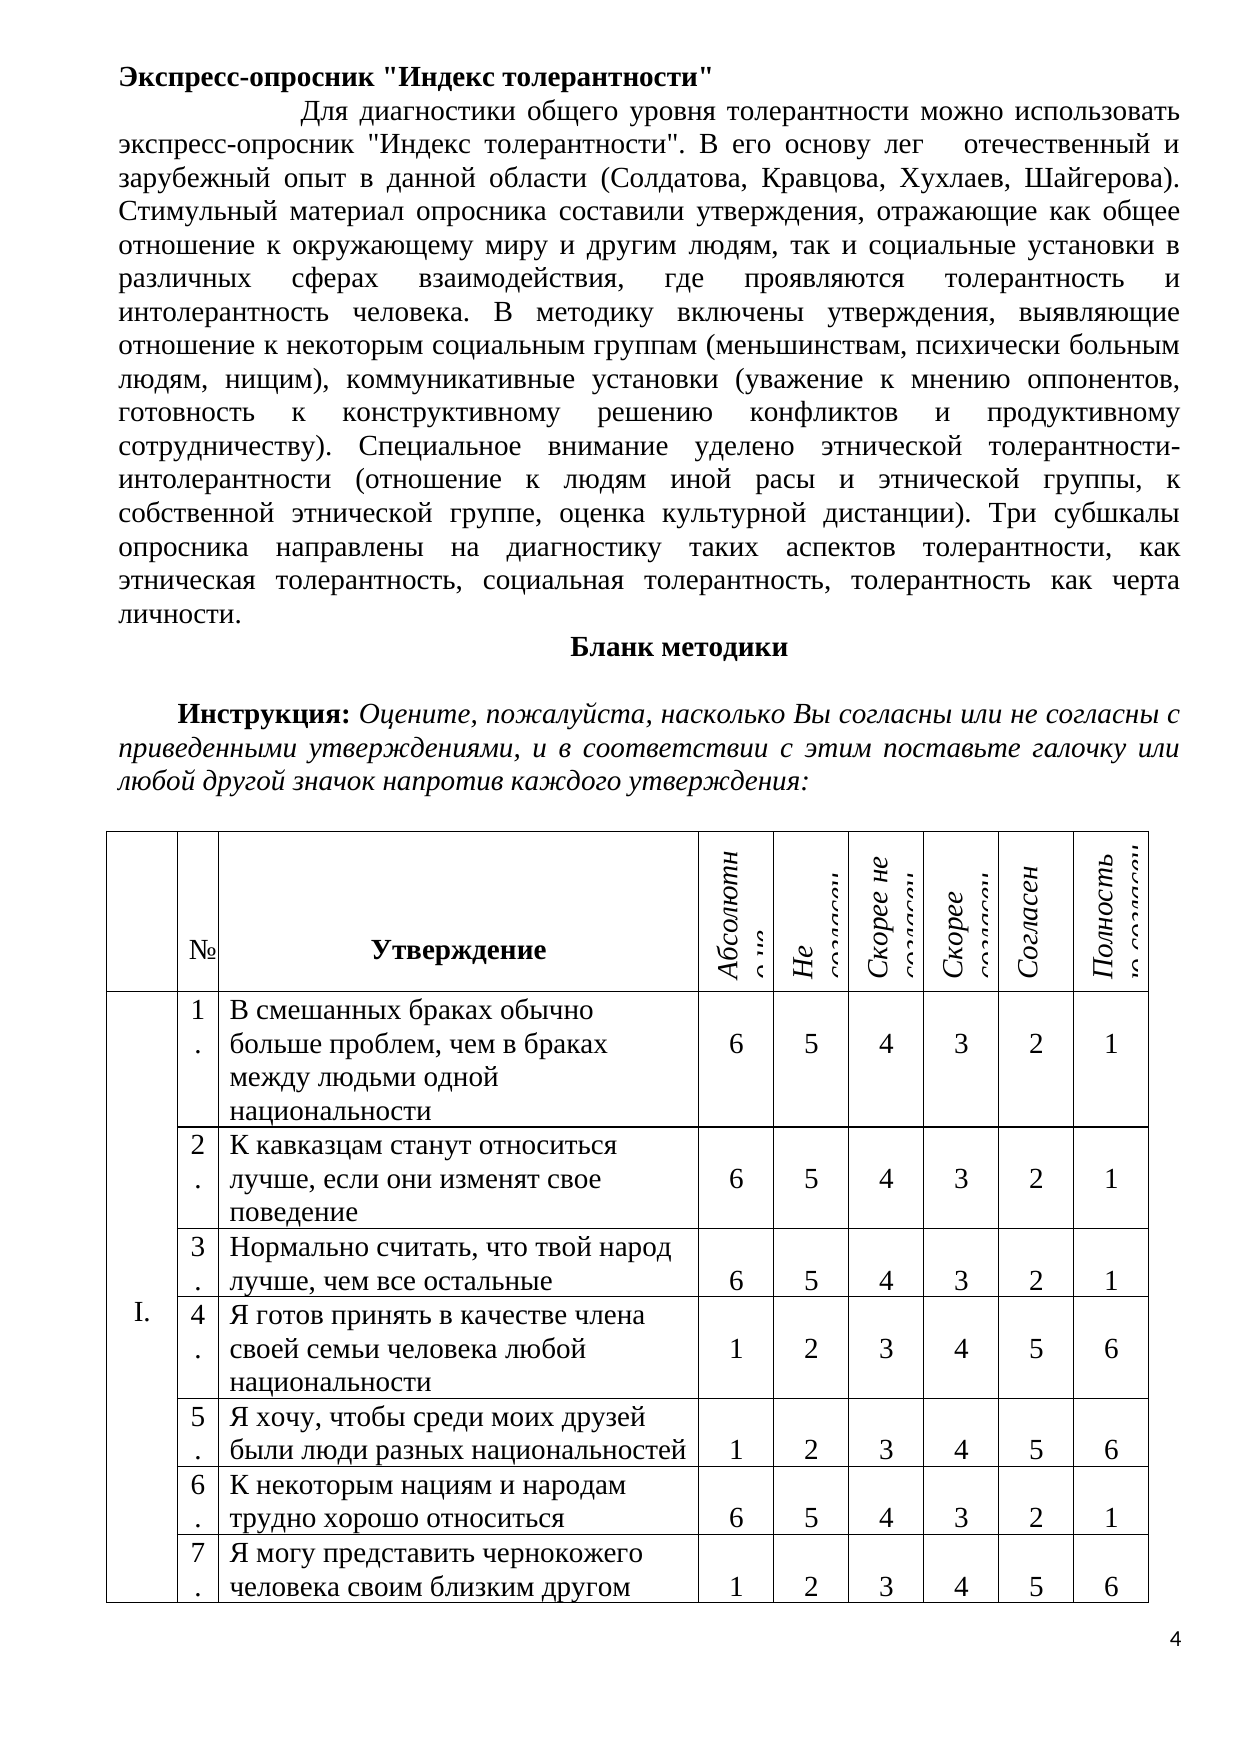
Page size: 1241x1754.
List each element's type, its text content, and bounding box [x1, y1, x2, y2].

table_cell 4 [849, 1467, 923, 1534]
table_cell 5 [774, 992, 848, 1126]
table_cell 4 [849, 1128, 923, 1228]
table_cell 5 [999, 1399, 1073, 1466]
table_cell 4 [924, 1297, 998, 1398]
table_cell 6. [178, 1467, 218, 1534]
table_cell 1. [178, 992, 218, 1126]
table_cell 4 [849, 992, 923, 1126]
text Для диагностики общего уровня толерантности можно использовать экспресс-опросник "Индекс толерантности". В его основу лег отечественный и зарубежный опыт в данной области (Солдатова, Кравцова, Хухлаев, Шайгерова). Стимульный материал опросника составили утверждения, отражающие как общее отношение к окружающему миру и другим людям, так и социальные установки в различных сферах взаимодействия, где проявляются толерантность и интолерантность человека. В методику включены утверждения, выявляющие отношение к некоторым социальным группам (меньшинствам, психически больным людям, нищим), коммуникативные установки (уважение к мнению оппонентов, готовность к конструктивному решению конфликтов и продуктивному сотрудничеству). Специальное внимание уделено этнической толерантности-интолерантности (отношение к людям иной расы и этнической группы, к собственной этнической группе, оценка культурной дистанции). Три субшкалы опросника направлены на диагностику таких аспектов толерантности, как этническая толерантность, социальная толерантность, толерантность как черта личности. [118, 93, 1181, 629]
table_cell 3 [924, 1128, 998, 1228]
table_cell 6 [699, 1229, 773, 1296]
table_cell 2 [774, 1535, 848, 1602]
table_cell 2 [999, 1229, 1073, 1296]
table_cell 3 [849, 1399, 923, 1466]
table_cell 1 [1074, 992, 1148, 1126]
table_cell 3 [924, 992, 998, 1126]
table_cell 1 [699, 1535, 773, 1602]
table_header Полностью согласен [1074, 832, 1148, 991]
table_cell 1 [1074, 1128, 1148, 1228]
table_cell К кавказцам станут относиться лучше, если они изменят свое поведение [219, 1128, 698, 1228]
table_cell 7. [178, 1535, 218, 1602]
table_cell Я хочу, чтобы среди моих друзей были люди разных национальностей [219, 1399, 698, 1466]
table_cell 5 [774, 1229, 848, 1296]
table_header Абсолютно не согласен [699, 832, 773, 991]
table_cell 6 [699, 1128, 773, 1228]
table_cell 5 [999, 1297, 1073, 1398]
table_cell 3 [924, 1229, 998, 1296]
table_header Не согласен [774, 832, 848, 991]
table_header Скорее не согласен [849, 832, 923, 991]
table_cell 6 [699, 992, 773, 1126]
table_cell 4 [849, 1229, 923, 1296]
table_cell 2. [178, 1128, 218, 1228]
table_cell 2 [774, 1297, 848, 1398]
text Экспресс-опросник "Индекс толерантности" [118, 59, 1181, 93]
text Бланк методики [118, 629, 1181, 663]
table_cell 4. [178, 1297, 218, 1398]
table_cell 2 [999, 1467, 1073, 1534]
table_cell Нормально считать, что твой народ лучше, чем все остальные [219, 1229, 698, 1296]
table_cell 6 [699, 1467, 773, 1534]
table_header № [178, 832, 218, 991]
table_cell 5 [774, 1128, 848, 1228]
table_cell 3. [178, 1229, 218, 1296]
table_cell 2 [999, 992, 1073, 1126]
table_cell 4 [924, 1399, 998, 1466]
table_cell 6 [1074, 1297, 1148, 1398]
table_cell К некоторым нациям и народам трудно хорошо относиться [219, 1467, 698, 1534]
table_cell 5 [999, 1535, 1073, 1602]
table_cell 5 [774, 1467, 848, 1534]
table_cell 1 [1074, 1467, 1148, 1534]
table_cell В смешанных браках обычно больше проблем, чем в браках между людьми одной национальности [219, 992, 698, 1126]
table_cell 3 [849, 1297, 923, 1398]
table_cell 3 [849, 1535, 923, 1602]
table_header Утверждение [219, 832, 698, 991]
table_header Скорее согласен [924, 832, 998, 991]
table_cell 2 [774, 1399, 848, 1466]
table_cell 5. [178, 1399, 218, 1466]
table_header [107, 832, 177, 991]
table_cell 6 [1074, 1535, 1148, 1602]
table_header Согласен [999, 832, 1073, 991]
text Инструкция: Оцените, пожалуйста, насколько Вы согласны или не согласны с приведенными утверждениями, и в соответствии с этим поставьте галочку или любой другой значок напротив каждого утверждения: [118, 696, 1181, 797]
table_cell 6 [1074, 1399, 1148, 1466]
table_cell 1 [699, 1297, 773, 1398]
table_cell I. [107, 992, 177, 1602]
table_cell 3 [924, 1467, 998, 1534]
table_cell Я готов принять в качестве члена своей семьи человека любой национальности [219, 1297, 698, 1398]
table_cell 1 [1074, 1229, 1148, 1296]
table_cell 2 [999, 1128, 1073, 1228]
table_cell Я могу представить чернокожего человека своим близким другом [219, 1535, 698, 1602]
table_cell 1 [699, 1399, 773, 1466]
table_cell 4 [924, 1535, 998, 1602]
